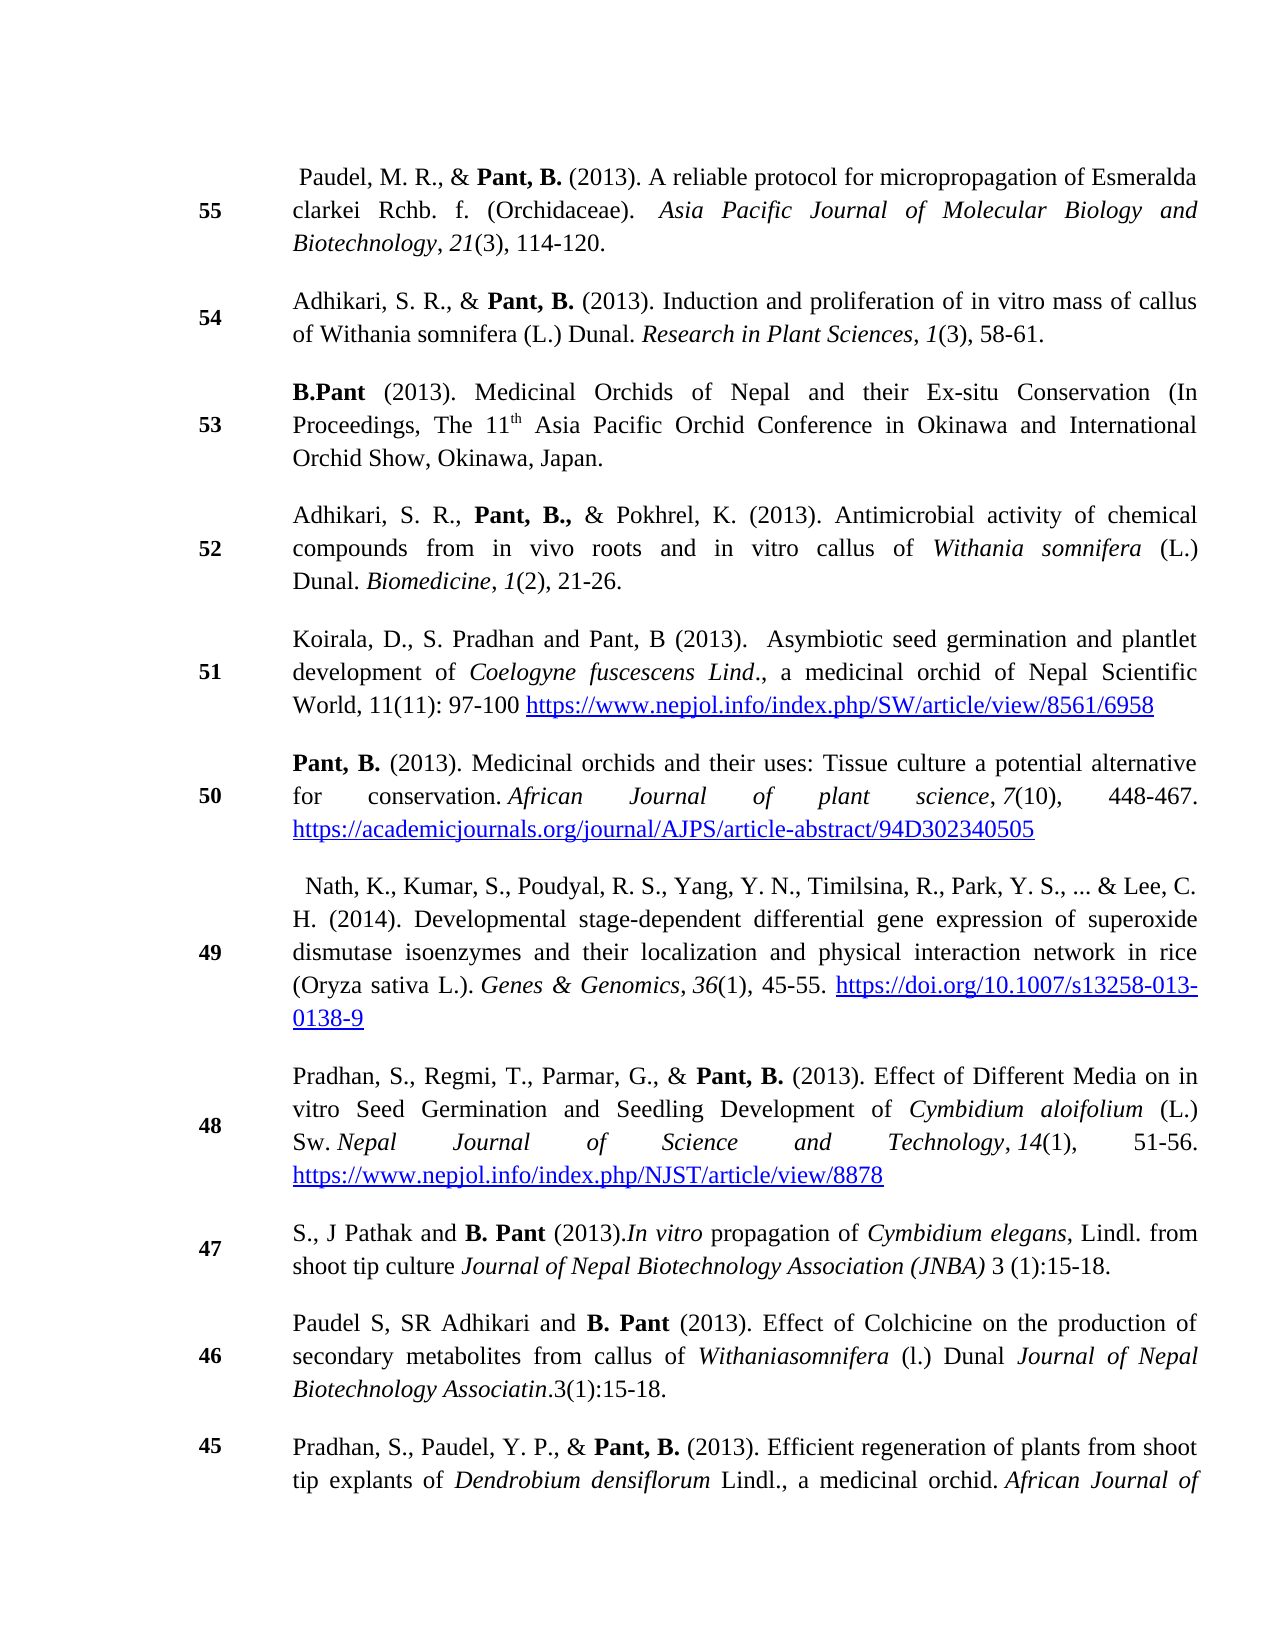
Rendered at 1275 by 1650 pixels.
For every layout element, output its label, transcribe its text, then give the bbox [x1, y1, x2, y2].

table_cell Pradhan, S., Regmi, T., Parmar, G., & Pant, B. (2013). Effect of Different Media on in vitro Seed Germination and Seedling Development of Cymbidium aloifolium (L.) Sw. Nepal Journal of Science and Technology, 14(1), 51-56. https://www.nepjol.info/index.php/NJST/article/view/8878 [281, 1049, 1209, 1205]
table_cell 54 [188, 274, 281, 364]
table_cell 45 [188, 1420, 281, 1494]
table_cell 48 [188, 1049, 281, 1205]
table_cell 52 [188, 488, 281, 612]
table_cell B.Pant (2013). Medicinal Orchids of Nepal and their Ex-situ Conservation (In Proceedings, The 11th Asia Pacific Orchid Conference in Okinawa and International Orchid Show, Okinawa, Japan. [281, 364, 1209, 488]
table_cell Koirala, D., S. Pradhan and Pant, B (2013). Asymbiotic seed germination and plantlet development of Coelogyne fuscescens Lind., a medicinal orchid of Nepal Scientific World, 11(11): 97-100 https://www.nepjol.info/index.php/SW/article/view/8561/6958 [281, 612, 1209, 735]
table_cell 53 [188, 364, 281, 488]
table_cell 51 [188, 612, 281, 735]
table_cell Pant, B. (2013). Medicinal orchids and their uses: Tissue culture a potential alternative for conservation. African Journal of plant science, 7(10), 448-467. https://academicjournals.org/journal/AJPS/article-abstract/94D302340505 [281, 735, 1209, 859]
table_cell Paudel, M. R., & Pant, B. (2013). A reliable protocol for micropropagation of Esmeralda clarkei Rchb. f. (Orchidaceae). Asia Pacific Journal of Molecular Biology and Biotechnology, 21(3), 114-120. [281, 150, 1209, 274]
table_cell Nath, K., Kumar, S., Poudyal, R. S., Yang, Y. N., Timilsina, R., Park, Y. S., ... & Lee, C. H. (2014). Developmental stage-dependent differential gene expression of superoxide dismutase isoenzymes and their localization and physical interaction network in rice (Oryza sativa L.). Genes & Genomics, 36(1), 45-55. https://doi.org/10.1007/s13258-013-0138-9 [281, 859, 1209, 1048]
table_cell Adhikari, S. R., & Pant, B. (2013). Induction and proliferation of in vitro mass of callus of Withania somnifera (L.) Dunal. Research in Plant Sciences, 1(3), 58-61. [281, 274, 1209, 364]
table_cell 46 [188, 1296, 281, 1419]
table_cell Adhikari, S. R., Pant, B., & Pokhrel, K. (2013). Antimicrobial activity of chemical compounds from in vivo roots and in vitro callus of Withania somnifera (L.) Dunal. Biomedicine, 1(2), 21-26. [281, 488, 1209, 612]
table_cell 47 [188, 1205, 281, 1296]
table_cell 50 [188, 735, 281, 859]
table_cell S., J Pathak and B. Pant (2013).In vitro propagation of Cymbidium elegans, Lindl. from shoot tip culture Journal of Nepal Biotechnology Association (JNBA) 3 (1):15-18. [281, 1205, 1209, 1296]
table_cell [281, 1420, 1209, 1494]
table_cell Paudel S, SR Adhikari and B. Pant (2013). Effect of Colchicine on the production of secondary metabolites from callus of Withaniasomnifera (l.) Dunal Journal of Nepal Biotechnology Associatin.3(1):15-18. [281, 1296, 1209, 1419]
table_cell 49 [188, 859, 281, 1048]
table_cell 55 [188, 150, 281, 274]
